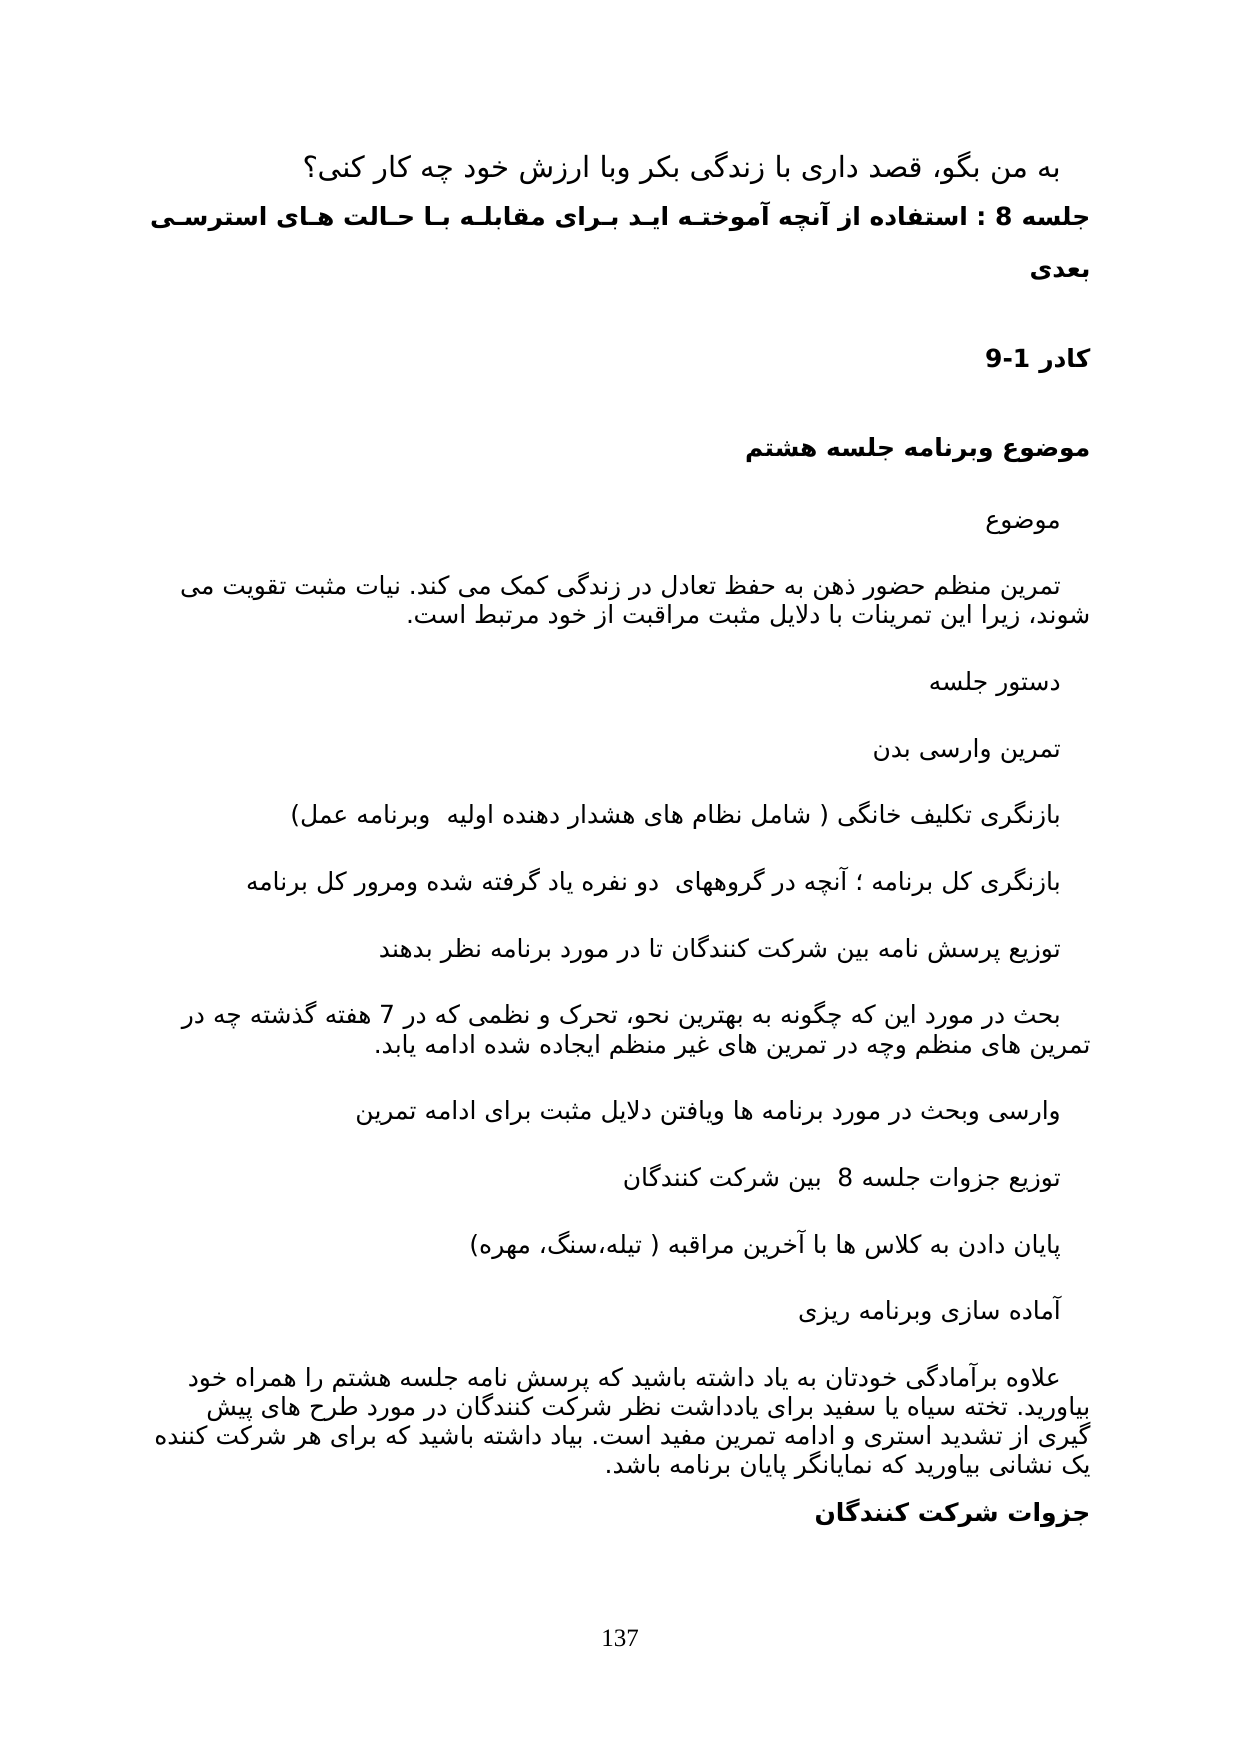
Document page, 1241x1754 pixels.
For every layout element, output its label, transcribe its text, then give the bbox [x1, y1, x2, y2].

text بحث در مورد این که چگونه به بهترین نحو، تحرک و نظمی که در 7 هفته گذشته چه در تمرین های منظم وچه در تمرین های غیر منظم ایجاده شده ادامه یابد. [150, 1001, 1090, 1059]
text به من بگو، قصد داری با زندگی بکر وبا ارزش خود چه کار کنی؟ [150, 150, 1090, 184]
text موضوع [150, 505, 1090, 534]
text وارسی وبحث در مورد برنامه ها ویافتن دلایل مثبت برای ادامه تمرین [150, 1096, 1090, 1126]
text بازنگری کل برنامه ؛ آنچه در گروههای دو نفره یاد گرفته شده ومرور کل برنامه [150, 867, 1090, 896]
text تمرین وارسی بدن [150, 734, 1090, 763]
text آماده سازی وبرنامه ریزی [150, 1296, 1090, 1326]
text کادر 1-9 [150, 326, 1090, 378]
text دستور جلسه [150, 667, 1090, 696]
text توزیع جزوات جلسه 8 بین شرکت کنندگان [150, 1163, 1090, 1192]
text پایان دادن به کلاس ها با آخرین مراقبه ( تیله،سنگ، مهره) [150, 1230, 1090, 1259]
text بازنگری تکلیف خانگی ( شامل نظام های هشدار دهنده اولیه وبرنامه عمل) [150, 801, 1090, 830]
text علاوه برآمادگی خودتان به یاد داشته باشید که پرسش نامه جلسه هشتم را همراه خود بیاورید. تخته سیاه یا سفید برای یادداشت نظر شرکت کنندگان در مورد طرح های پیش گیری از تشدید استری و ادامه تمرین مفید است. بیاد داشته باشید که برای هر شرکت کننده یک نشانی بیاورید که نمایانگر پایان برنامه باشد. [150, 1363, 1090, 1480]
text جلسه 8 : استفاده از آنچه آموخته اید برای مقابله با حالت های استرسی بعدی [150, 184, 1090, 288]
text موضوع وبرنامه جلسه هشتم [150, 415, 1090, 467]
text جزوات شرکت کنندگان [150, 1480, 1090, 1532]
text تمرین منظم حضور ذهن به حفظ تعادل در زندگی کمک می کند. نیات مثبت تقویت می شوند، زیرا این تمرینات با دلایل مثبت مراقبت از خود مرتبط است. [150, 571, 1090, 630]
text توزیع پرسش نامه بین شرکت کنندگان تا در مورد برنامه نظر بدهند [150, 934, 1090, 963]
